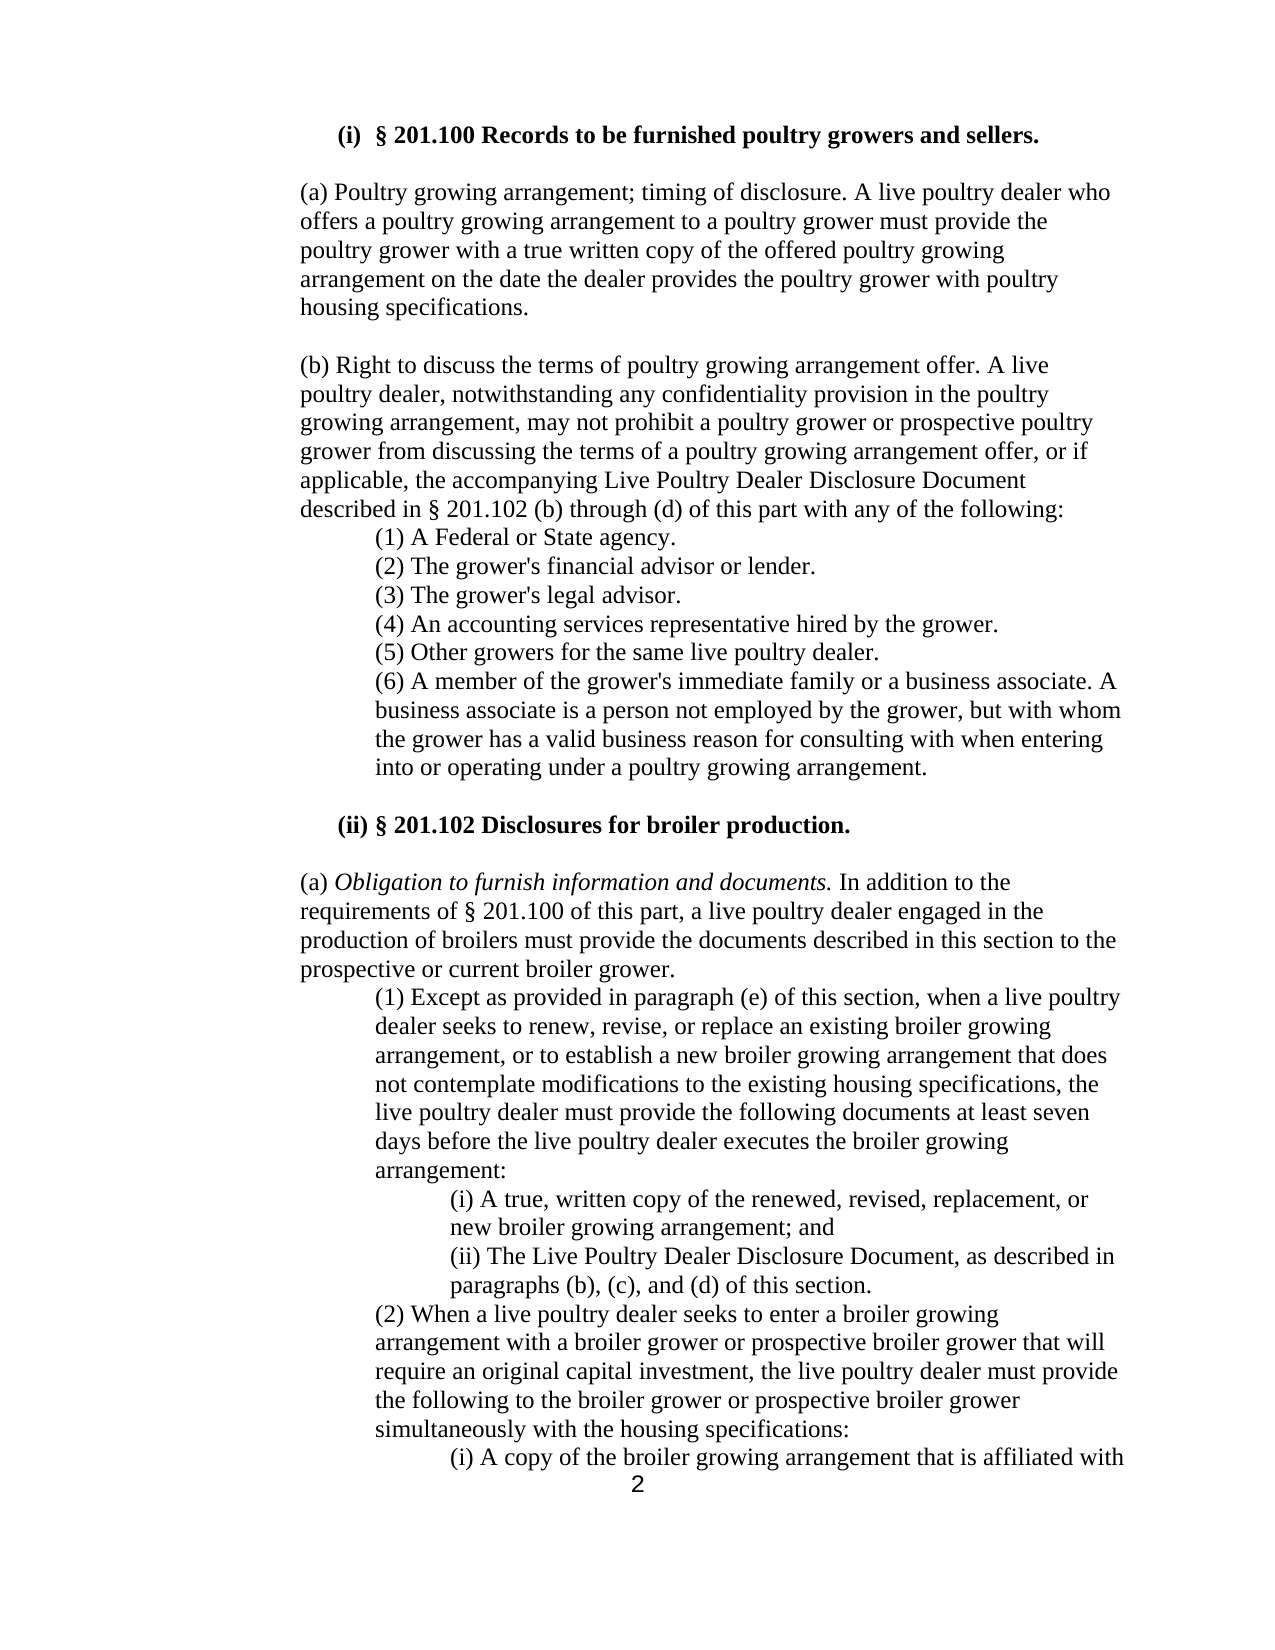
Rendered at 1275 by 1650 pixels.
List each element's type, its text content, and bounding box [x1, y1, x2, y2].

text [450, 1442, 1125, 1471]
text (ii) The Live Poultry Dealer Disclosure Document, as described in paragraphs (b), (c), and (d) of this section. [450, 1241, 1125, 1299]
text (3) The grower's legal advisor. [300, 580, 1125, 609]
text (2) The grower's financial advisor or lender. [300, 551, 1125, 580]
list § 201.102 Disclosures for broiler production. [337, 810, 1125, 839]
text (6) A member of the grower's immediate family or a business associate. A business associate is a person not employed by the grower, but with whom the grower has a valid business reason for consulting with when entering into or operating under a poultry growing arrangement. [375, 666, 1125, 781]
text (a) Poultry growing arrangement; timing of disclosure. A live poultry dealer who offers a poultry growing arrangement to a poultry grower must provide the poultry grower with a true written copy of the offered poultry growing arrangement on the date the dealer provides the poultry grower with poultry housing specifications. [300, 177, 1125, 321]
text (2) When a live poultry dealer seeks to enter a broiler growing arrangement with a broiler grower or prospective broiler grower that will require an original capital investment, the live poultry dealer must provide the following to the broiler grower or prospective broiler grower simultaneously with the housing specifications: [375, 1299, 1125, 1442]
text (i) A true, written copy of the renewed, revised, replacement, or new broiler growing arrangement; and [450, 1184, 1125, 1241]
text (1) A Federal or State agency. [300, 522, 1125, 551]
text (1) Except as provided in paragraph (e) of this section, when a live poultry dealer seeks to renew, revise, or replace an existing broiler growing arrangement, or to establish a new broiler growing arrangement that does not contemplate modifications to the existing housing specifications, the live poultry dealer must provide the following documents at least seven days before the live poultry dealer executes the broiler growing arrangement: [375, 982, 1125, 1184]
text (4) An accounting services representative hired by the grower. [300, 609, 1125, 637]
list § 201.100 Records to be furnished poultry growers and sellers. [337, 120, 1125, 149]
text (5) Other growers for the same live poultry dealer. [300, 637, 1125, 666]
text (b) Right to discuss the terms of poultry growing arrangement offer. A live poultry dealer, notwithstanding any confidentiality provision in the poultry growing arrangement, may not prohibit a poultry grower or prospective poultry grower from discussing the terms of a poultry growing arrangement offer, or if applicable, the accompanying Live Poultry Dealer Disclosure Document described in § 201.102 (b) through (d) of this part with any of the following: [300, 350, 1125, 522]
text (a) Obligation to furnish information and documents. In addition to the requirements of § 201.100 of this part, a live poultry dealer engaged in the production of broilers must provide the documents described in this section to the prospective or current broiler grower. [300, 867, 1125, 982]
